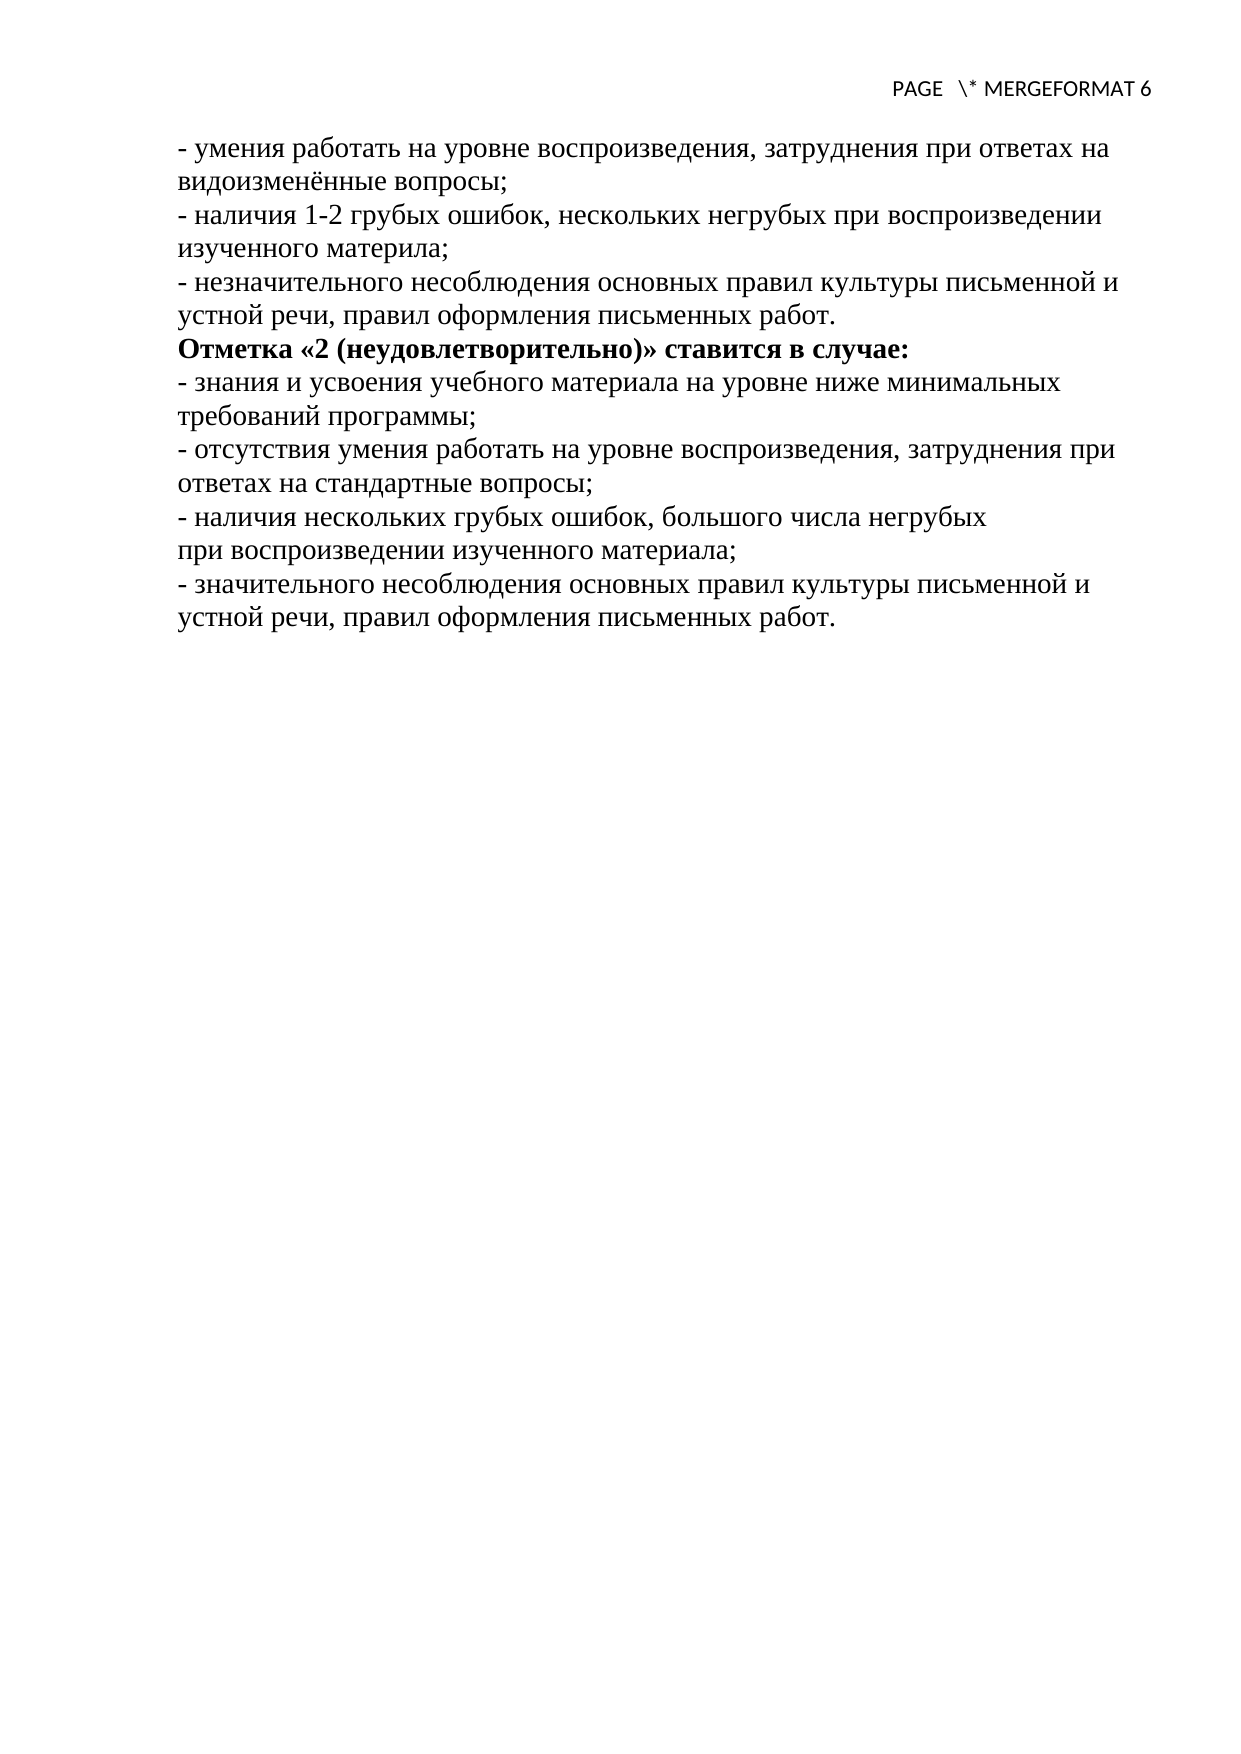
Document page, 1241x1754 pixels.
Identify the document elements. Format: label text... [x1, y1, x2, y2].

text - значительного несоблюдения основных правил культуры письменной и устной речи, правил оформления письменных работ. [177, 566, 1152, 633]
text - отсутствия умения работать на уровне воспроизведения, затруднения при ответах на стандартные вопросы; [177, 432, 1152, 499]
text - незначительного несоблюдения основных правил культуры письменной и устной речи, правил оформления письменных работ. [177, 264, 1152, 331]
text - умения работать на уровне воспроизведения, затруднения при ответах на видоизменённые вопросы; [177, 130, 1152, 197]
text - знания и усвоения учебного материала на уровне ниже минимальных требований программы; [177, 364, 1152, 432]
text - наличия нескольких грубых ошибок, большого числа негрубых при воспроизведении изученного материала; [177, 499, 1152, 566]
text - наличия 1-2 грубых ошибок, нескольких негрубых при воспроизведении изученного материла; [177, 197, 1152, 264]
text Отметка «2 (неудовлетворительно)» ставится в случае: [177, 331, 1152, 364]
